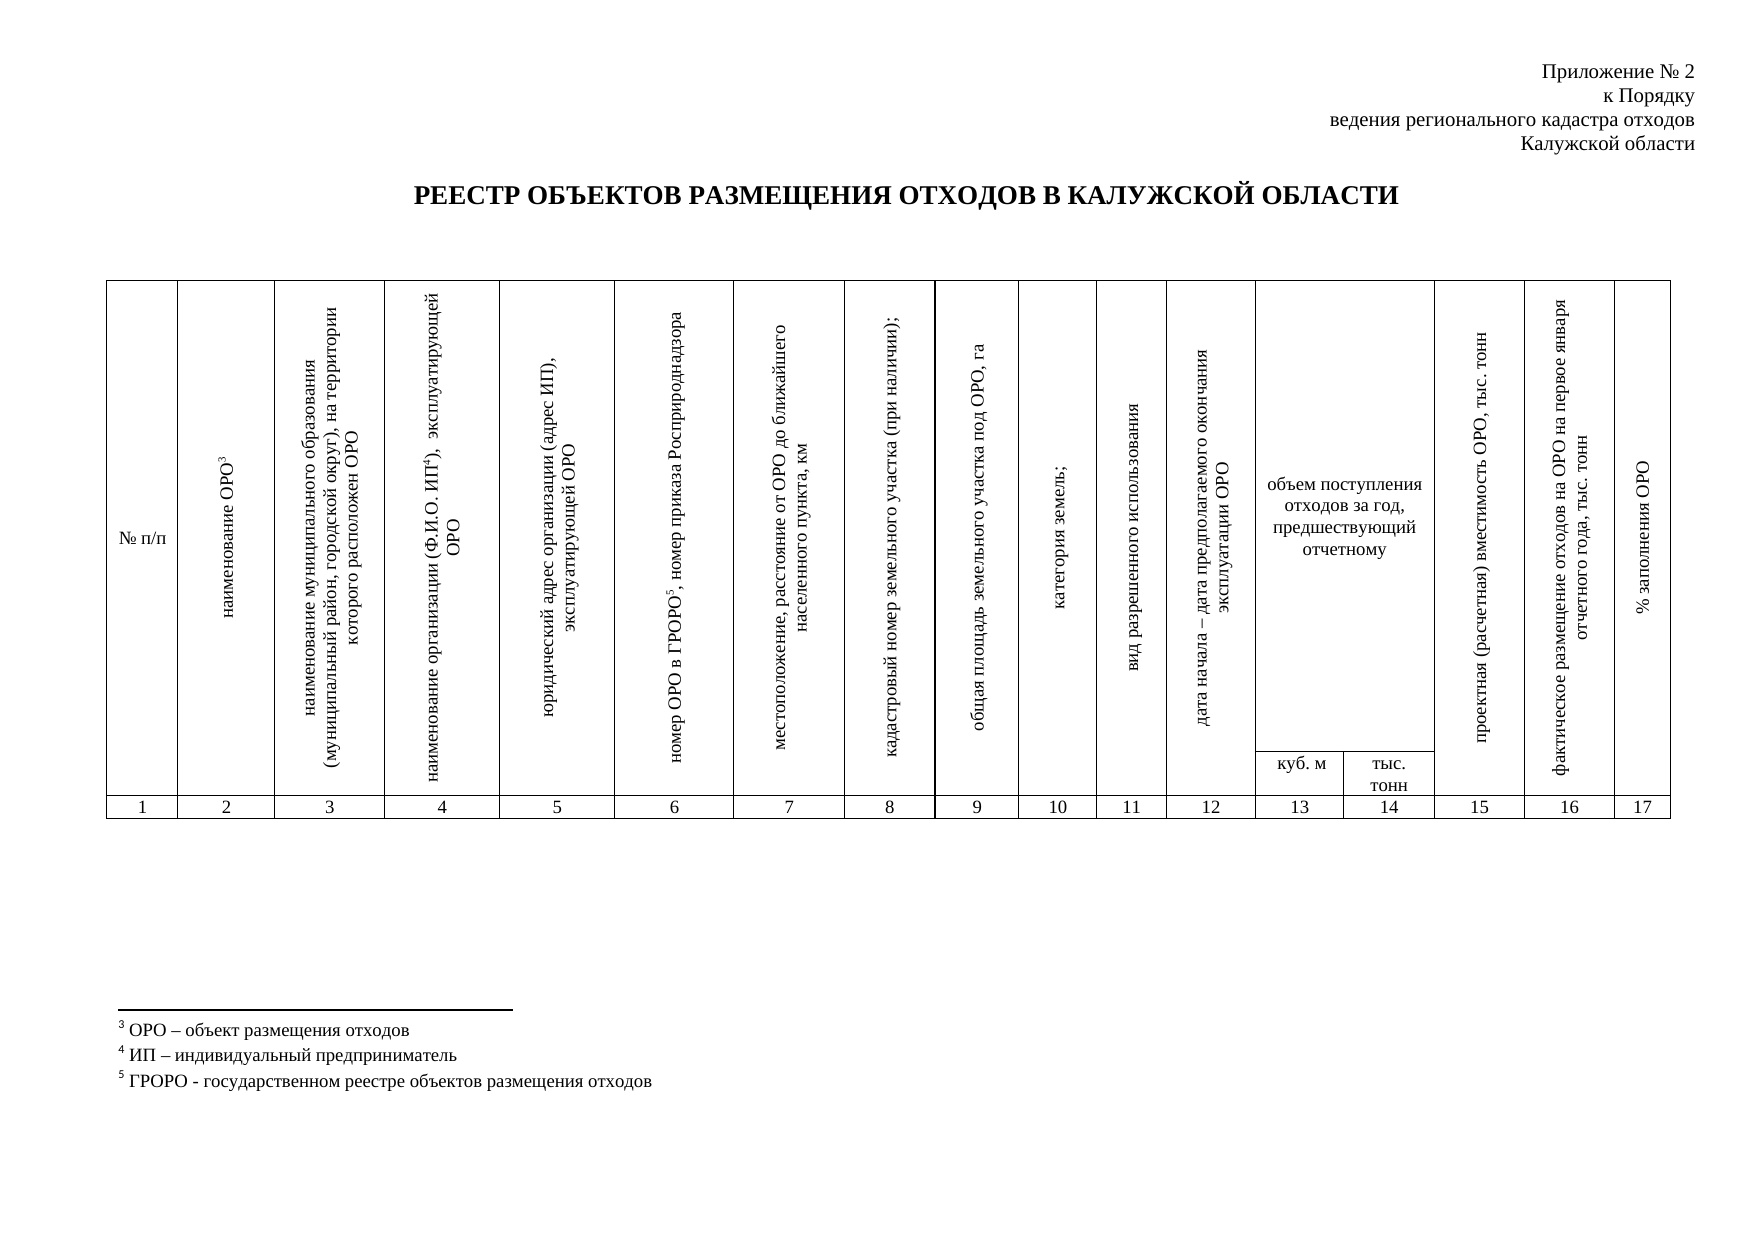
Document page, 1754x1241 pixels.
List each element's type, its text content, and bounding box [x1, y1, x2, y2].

table_cell 17 [1615, 796, 1670, 818]
table_cell 3 [275, 796, 384, 818]
text ведения регионального кадастра отходов [118, 107, 1695, 131]
table_cell 16 [1525, 796, 1614, 818]
table_header проектная (расчетная) вместимость ОРО, тыс. тонн [1435, 281, 1524, 795]
table_cell 5 [500, 796, 614, 818]
table_header наименование ОРО [178, 281, 274, 795]
table_header юридический адрес организации (адрес ИП), эксплуатирующей ОРО [500, 281, 614, 795]
table_cell 11 [1097, 796, 1166, 818]
table_cell куб. м [1256, 752, 1343, 795]
table_cell 2 [178, 796, 274, 818]
text к Порядку [118, 83, 1695, 107]
table_cell 15 [1435, 796, 1524, 818]
table_cell 12 [1167, 796, 1255, 818]
table_header % заполнения ОРО [1615, 281, 1670, 795]
table_header дата начала – дата предполагаемого окончания эксплуатации ОРО [1167, 281, 1255, 795]
table_header кадастровый номер земельного участка (при наличии); [845, 281, 934, 795]
table_header № п/п [107, 281, 177, 795]
table_cell 6 [615, 796, 733, 818]
table_cell 1 [107, 796, 177, 818]
table_cell 10 [1019, 796, 1096, 818]
table_header категория земель; [1019, 281, 1096, 795]
table_header номер ОРО в ГРОРО, номер приказа Росприроднадзора [615, 281, 733, 795]
table_header наименование организации (Ф.И.О. ИП), эксплуатирующей ОРО [385, 281, 499, 795]
table_cell 13 [1256, 796, 1343, 818]
table_header объем поступления отходов за год, предшествующий отчетному [1256, 281, 1434, 751]
table_cell тыс. тонн [1344, 752, 1434, 795]
table_cell 4 [385, 796, 499, 818]
table_header общая площадь земельного участка под ОРО, га [936, 281, 1018, 795]
table_header наименование муниципального образования (муниципальный район, городской округ), на территории которого расположен ОРО [275, 281, 384, 795]
table_cell 9 [936, 796, 1018, 818]
text Калужской области [118, 131, 1695, 155]
text РЕЕСТР ОБЪЕКТОВ РАЗМЕЩЕНИЯ ОТХОДОВ В КАЛУЖСКОЙ ОБЛАСТИ [118, 179, 1695, 210]
table_cell 7 [734, 796, 844, 818]
table_cell 14 [1344, 796, 1434, 818]
table_header вид разрешенного использования [1097, 281, 1166, 795]
table_header фактическое размещение отходов на ОРО на первое января отчетного года, тыс. тонн [1525, 281, 1614, 795]
table_header местоположение, расстояние от ОРО до ближайшего населенного пункта, км [734, 281, 844, 795]
text Приложение № 2 [118, 59, 1695, 83]
table_cell 8 [845, 796, 934, 818]
